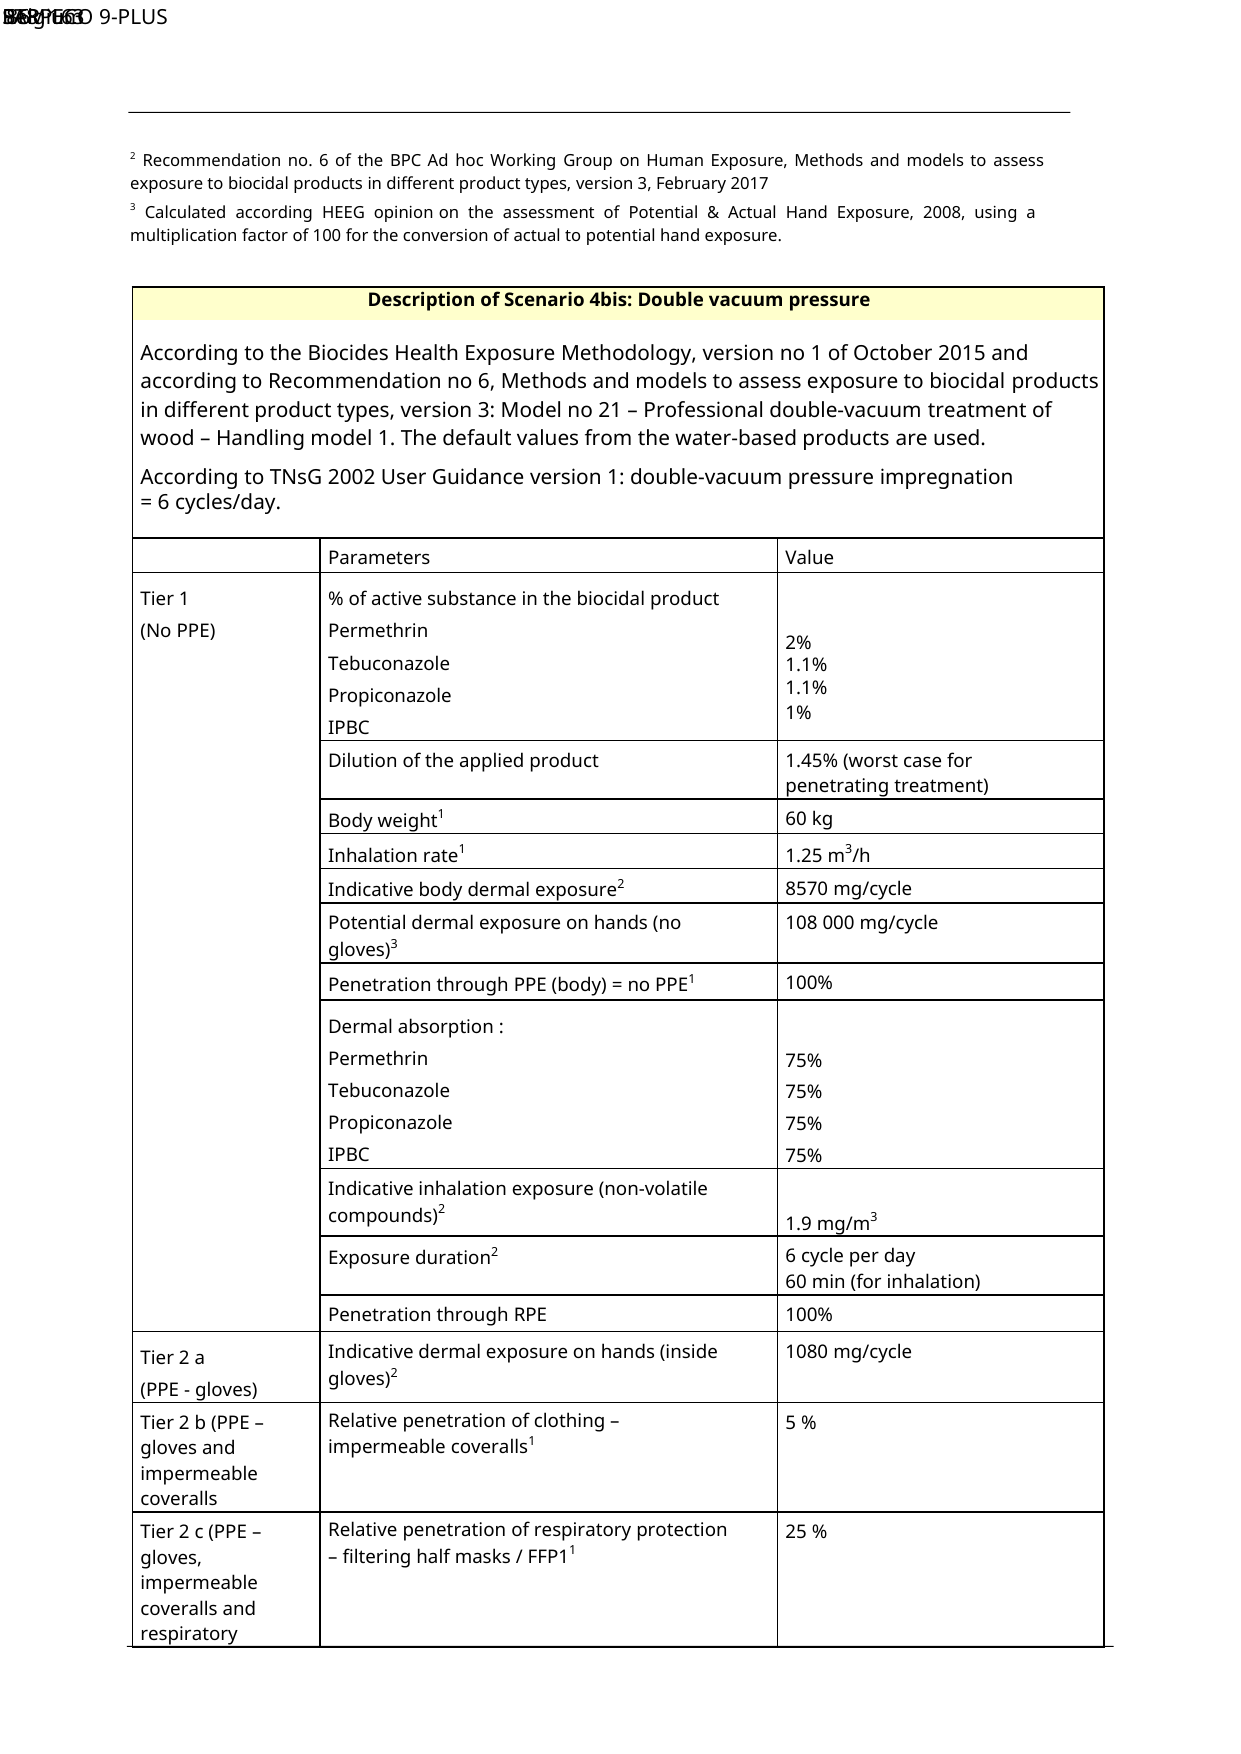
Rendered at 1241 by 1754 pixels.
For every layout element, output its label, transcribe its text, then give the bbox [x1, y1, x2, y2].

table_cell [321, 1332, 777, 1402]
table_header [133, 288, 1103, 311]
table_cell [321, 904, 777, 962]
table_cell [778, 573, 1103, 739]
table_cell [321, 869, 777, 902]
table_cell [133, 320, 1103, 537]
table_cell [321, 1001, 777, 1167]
text 2 Recommendation no. 6 of the BPC Ad hoc Working Group on Human Exposure, Methods and models to assess exposure to biocidal products in different product types, version 3, February 2017 [130, 149, 1112, 194]
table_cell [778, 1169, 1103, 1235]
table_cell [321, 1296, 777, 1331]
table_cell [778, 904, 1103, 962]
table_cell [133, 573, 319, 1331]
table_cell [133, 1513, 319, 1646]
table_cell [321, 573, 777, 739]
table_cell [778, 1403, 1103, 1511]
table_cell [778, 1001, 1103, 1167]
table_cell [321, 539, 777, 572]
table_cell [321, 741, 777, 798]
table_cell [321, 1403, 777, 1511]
text 3 Calculated according HEEG opinion on the assessment of Potential & Actual Hand Exposure, 2008, using a multiplication factor of 100 for the conversion of actual to potential hand exposure. [130, 201, 1110, 246]
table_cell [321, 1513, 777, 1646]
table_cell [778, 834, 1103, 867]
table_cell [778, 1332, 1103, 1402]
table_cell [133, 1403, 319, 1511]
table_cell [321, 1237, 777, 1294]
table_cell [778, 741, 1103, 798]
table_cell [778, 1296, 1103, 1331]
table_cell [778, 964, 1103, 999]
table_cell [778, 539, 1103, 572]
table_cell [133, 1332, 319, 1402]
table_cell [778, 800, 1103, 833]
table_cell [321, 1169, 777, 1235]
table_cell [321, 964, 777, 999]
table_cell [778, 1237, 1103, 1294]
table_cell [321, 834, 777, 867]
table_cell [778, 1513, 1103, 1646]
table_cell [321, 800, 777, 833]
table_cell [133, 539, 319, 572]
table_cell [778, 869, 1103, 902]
